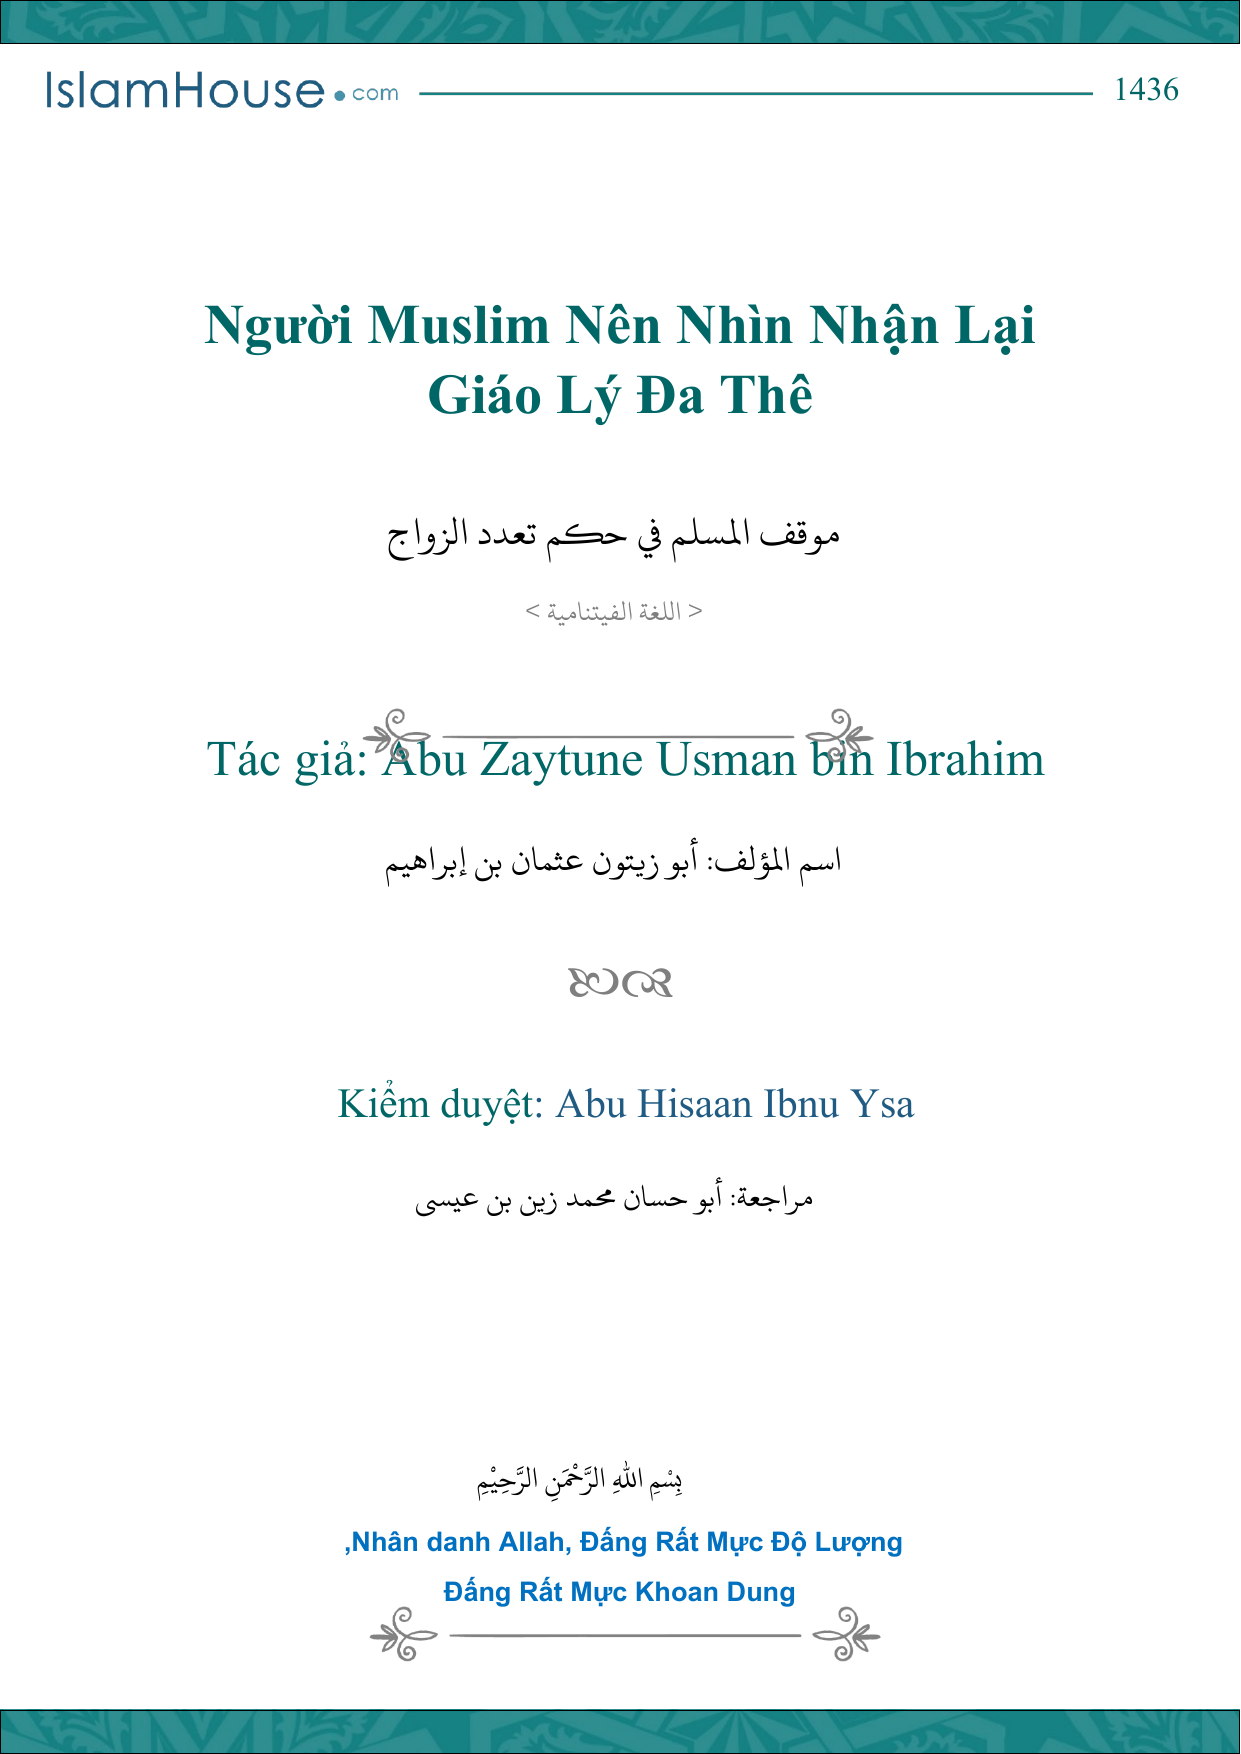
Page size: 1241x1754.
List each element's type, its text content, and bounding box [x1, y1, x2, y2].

text موقف المسلم في حكم تعدد الزواج [148, 498, 1092, 568]
text Người Muslim Nên Nhìn Nhận Lại Giáo Lý Đa Thê [148, 291, 1092, 426]
text Nhân danh Allah, Đấng Rất Mực Độ Lượng, [148, 1526, 1092, 1557]
picture [34, 64, 1106, 117]
text مراجعة: أبو حسان محمد زين بن عيسى [148, 1169, 1092, 1226]
text Tác giả: Abu Zaytune Usman bin Ibrahim [539, 728, 1092, 786]
text Kiểm duyệt: Abu Hisaan Ibnu Ysa [148, 1079, 1092, 1127]
picture [1, 1711, 1239, 1753]
text Đấng Rất Mực Khoan Dung [148, 1576, 1092, 1608]
text < اللغة الفيتنامية > [148, 587, 1092, 636]
picture [1, 1, 1239, 43]
text بِسْمِ اللهِ الرَّحْمَنِ الرَّحِيْمِ [148, 1453, 1092, 1505]
text اسم المؤلف: أبو زيتون عثمان بن إبراهيم [148, 828, 1092, 892]
text Tác giả: Abu Zaytune Usman bin Ibrahim [148, 728, 544, 786]
